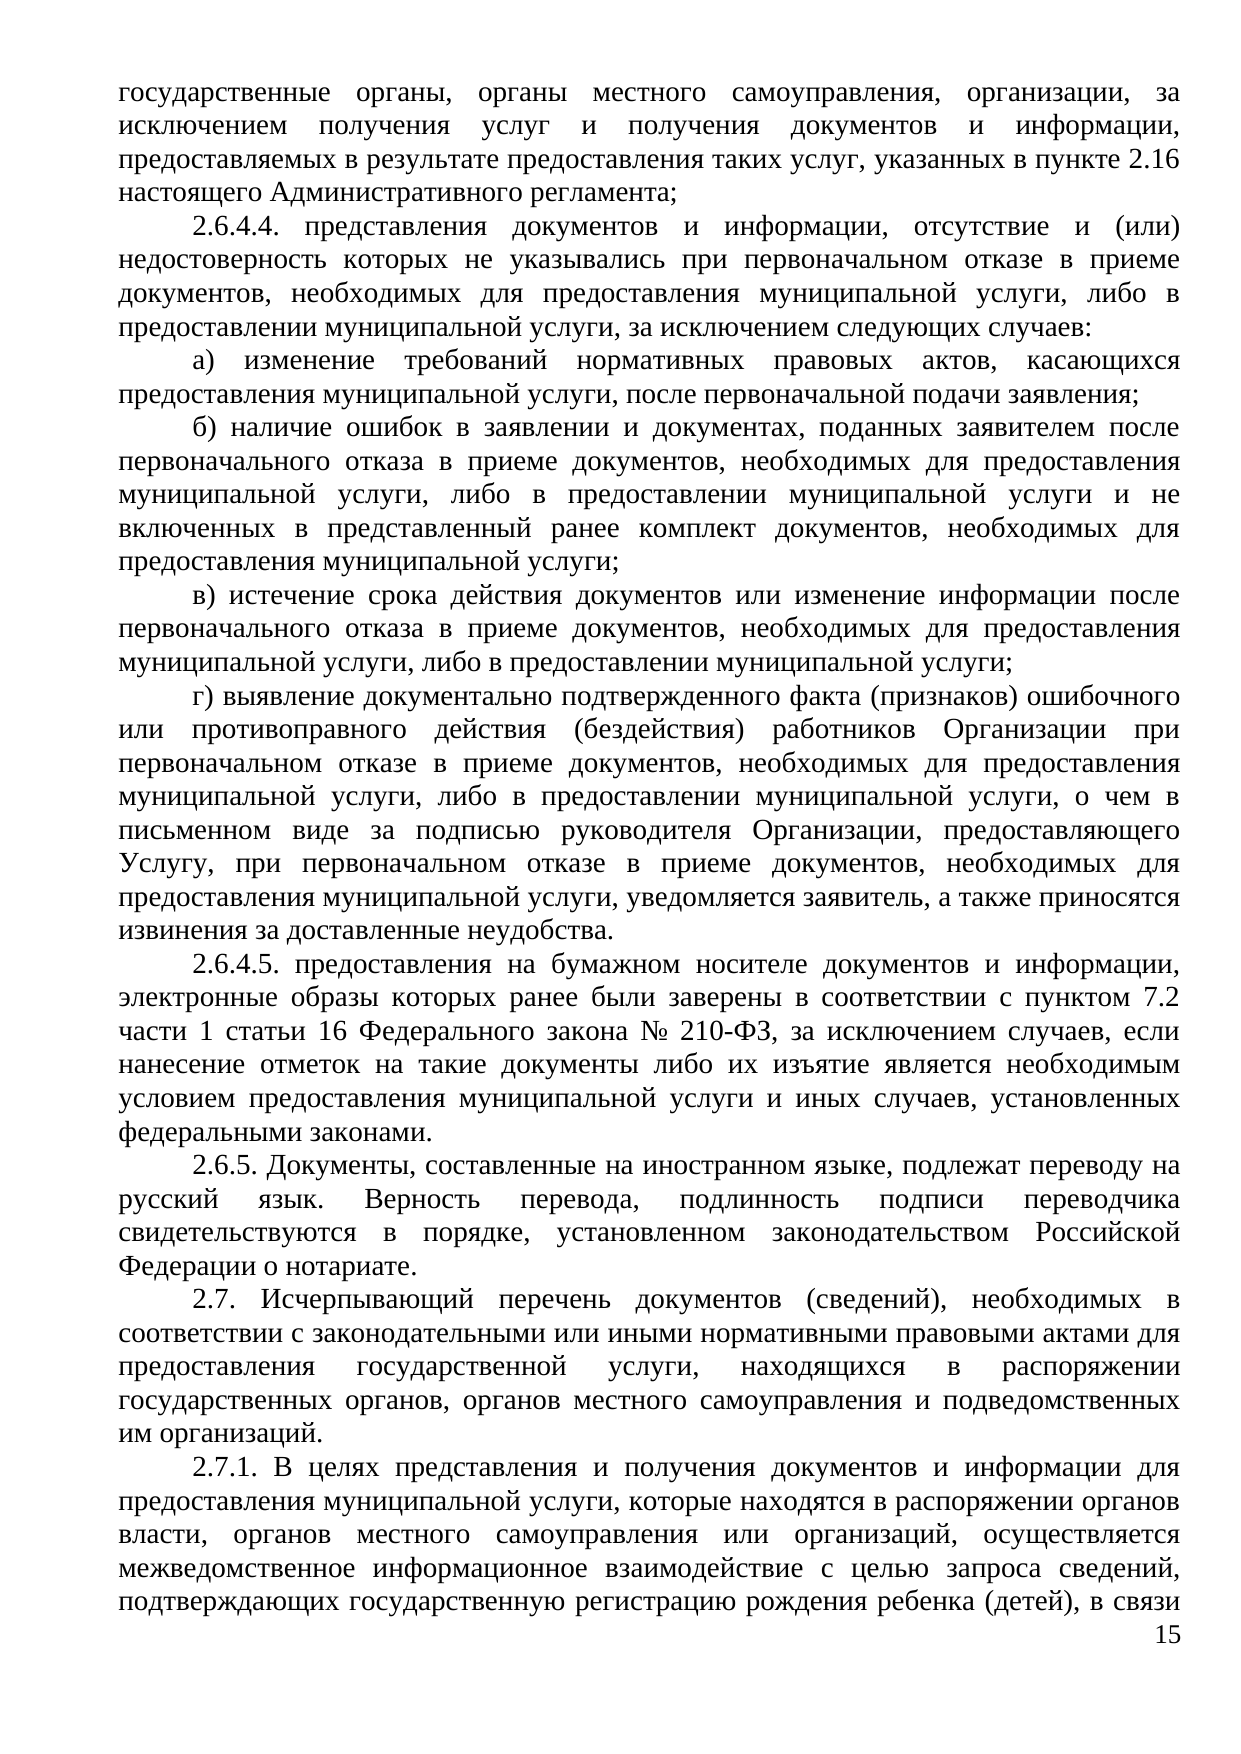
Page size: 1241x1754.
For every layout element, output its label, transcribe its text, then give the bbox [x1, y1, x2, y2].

text 2.6.5. Документы, составленные на иностранном языке, подлежат переводу на русский язык. Верность перевода, подлинность подписи переводчика свидетельствуются в порядке, установленном законодательством Российской Федерации о нотариате. [118, 1147, 1181, 1281]
text 2.6.4.5. предоставления на бумажном носителе документов и информации, электронные образы которых ранее были заверены в соответствии с пунктом 7.2 части 1 статьи 16 Федерального закона № 210-ФЗ, за исключением случаев, если нанесение отметок на такие документы либо их изъятие является необходимым условием предоставления муниципальной услуги и иных случаев, установленных федеральными законами. [118, 946, 1181, 1147]
text 2.6.4.4. представления документов и информации, отсутствие и (или) недостоверность которых не указывались при первоначальном отказе в приеме документов, необходимых для предоставления муниципальной услуги, либо в предоставлении муниципальной услуги, за исключением следующих случаев: [118, 208, 1181, 342]
text 2.7. Исчерпывающий перечень документов (сведений), необходимых в соответствии с законодательными или иными нормативными правовыми актами для предоставления государственной услуги, находящихся в распоряжении государственных органов, органов местного самоуправления и подведомственных им организаций. [118, 1281, 1181, 1449]
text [118, 74, 1181, 208]
text б) наличие ошибок в заявлении и документах, поданных заявителем после первоначального отказа в приеме документов, необходимых для предоставления муниципальной услуги, либо в предоставлении муниципальной услуги и не включенных в представленный ранее комплект документов, необходимых для предоставления муниципальной услуги; [118, 409, 1181, 577]
text а) изменение требований нормативных правовых актов, касающихся предоставления муниципальной услуги, после первоначальной подачи заявления; [118, 342, 1181, 409]
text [118, 1449, 1181, 1617]
text в) истечение срока действия документов или изменение информации после первоначального отказа в приеме документов, необходимых для предоставления муниципальной услуги, либо в предоставлении муниципальной услуги; [118, 577, 1181, 678]
text г) выявление документально подтвержденного факта (признаков) ошибочного или противоправного действия (бездействия) работников Организации при первоначальном отказе в приеме документов, необходимых для предоставления муниципальной услуги, либо в предоставлении муниципальной услуги, о чем в письменном виде за подписью руководителя Организации, предоставляющего Услугу, при первоначальном отказе в приеме документов, необходимых для предоставления муниципальной услуги, уведомляется заявитель, а также приносятся извинения за доставленные неудобства. [118, 678, 1181, 946]
